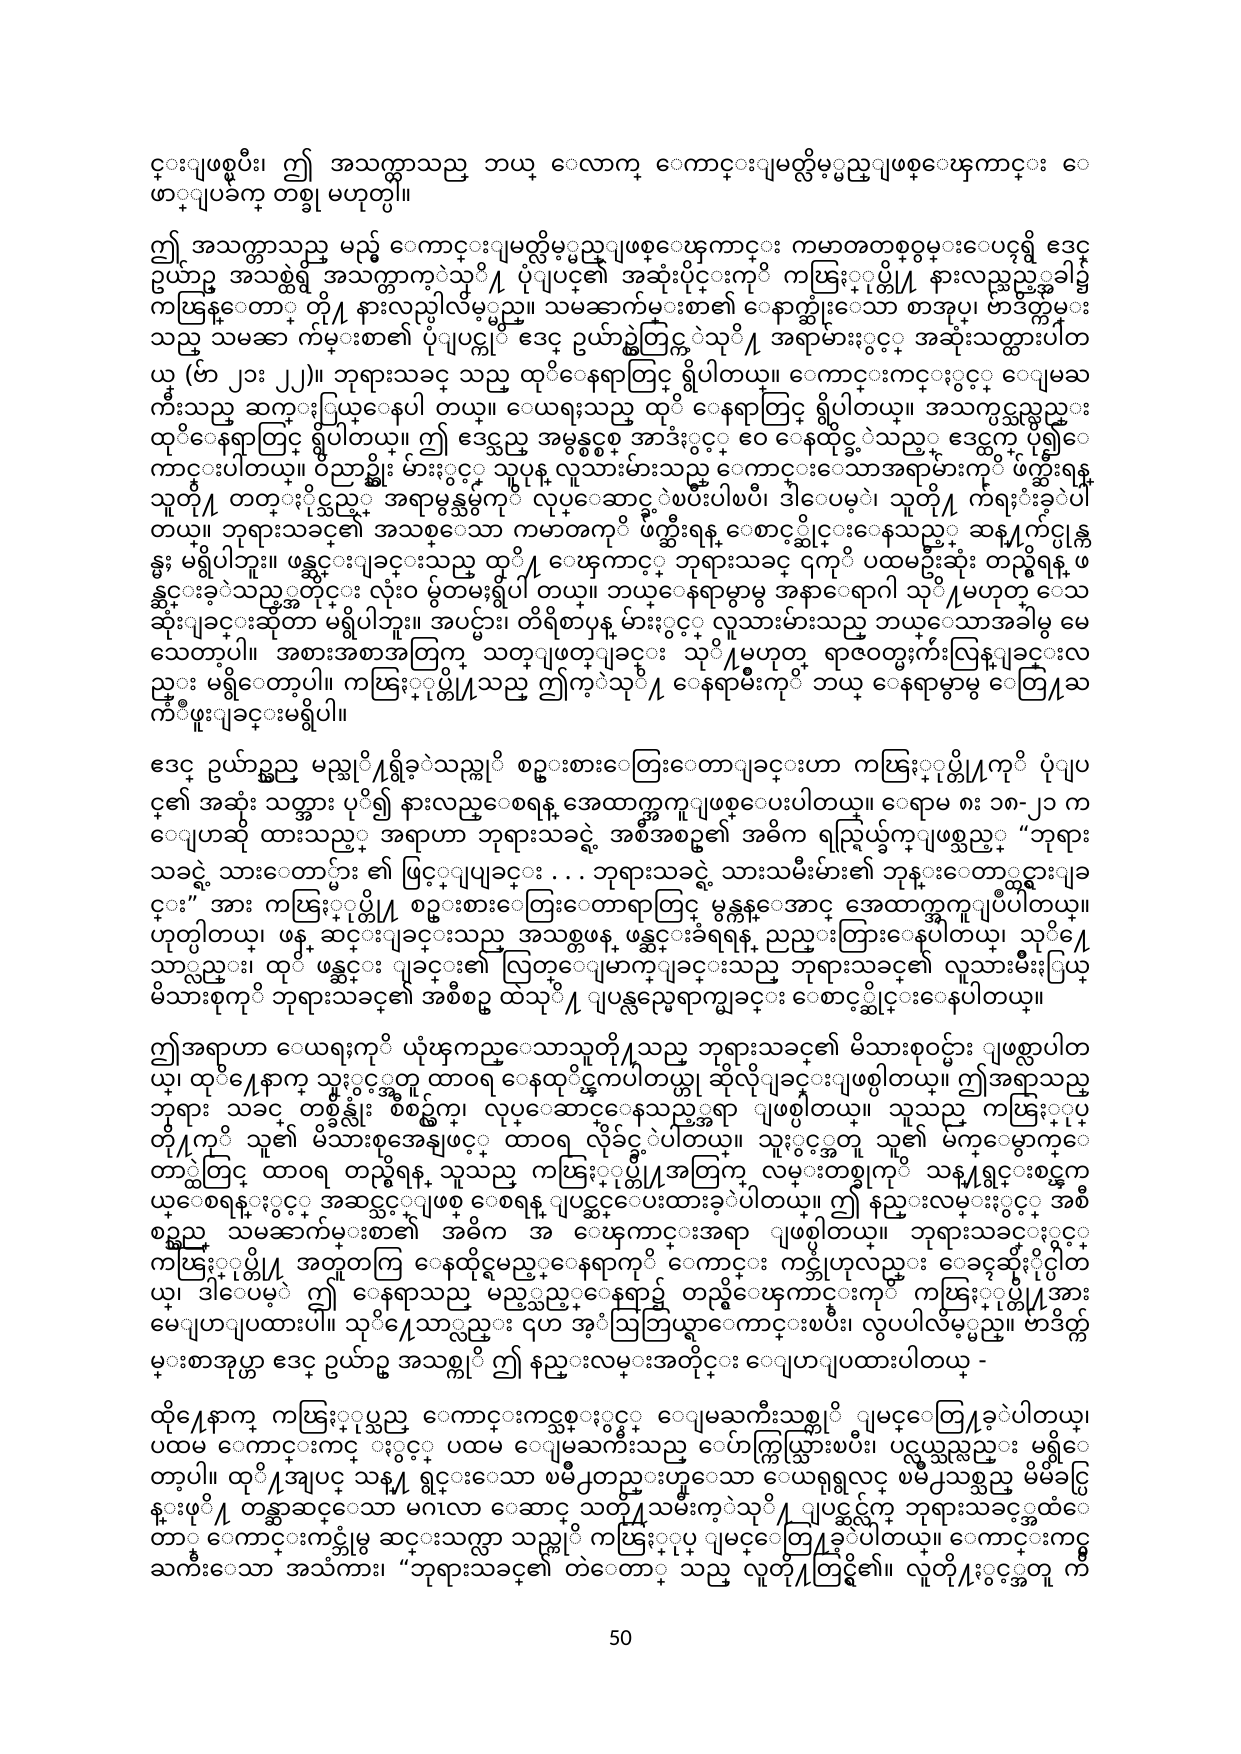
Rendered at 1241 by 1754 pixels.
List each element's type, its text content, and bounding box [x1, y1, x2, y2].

text ဤအရာဟာ ေယရႈကုိ ယုံၾကည္ေသာသူတို႔သည္ ဘုရားသခင္၏ မိသားစုဝင္မ်ား ျဖစ္လာပါတယ္၊ ထုိ႔ေနာက္ သူႏွင့္အတူ ထာဝရ ေနထုိင္ၾကပါတယ္ဟု ဆိုလိုျခင္းျဖစ္ပါတယ္။ ဤအရာသည္ ဘုရား သခင္ တစ္ခ်ိန္လုံး စီစဥ္လ်က္၊ လုပ္ေဆာင္ေနသည့္အရာ ျဖစ္ပါတယ္။ သူသည္ ကၽြႏ္ုပ္တို႔ကုိ သူ၏ မိသားစုအေနျဖင့္ ထာဝရ လိုခ်င္ခ့ဲပါတယ္။ သူႏွင့္အတူ သူ၏ မ်က္ေမွာက္ေတာ္ထဲတြင္ ထာဝရ တည္ရွိရန္ သူသည္ ကၽြႏ္ုပ္တို႔အတြက္ လမ္းတစ္ခုကုိ သန္႔ရွင္းစင္ၾကယ္ေစရန္ႏွင့္ အဆင္သင့္ျဖစ္ ေစရန္ ျပင္ဆင္ေပးထားခ့ဲပါတယ္။ ဤ နည္းလမ္းႏွင့္ အစီစဥ္သည္ သမၼာက်မ္းစာ၏ အဓိက အ ေၾကာင္းအရာ ျဖစ္ပါတယ္။ ဘုရားသခင္ႏွင့္ ကၽြႏ္ုပ္တို႔ အတူတကြ ေနထိုင္ရမည့္ေနရာကုိ ေကာင္း ကင္ဘုံဟုလည္း ေခၚဆိုႏိုင္ပါတယ္၊ ဒါေပမ့ဲ ဤ ေနရာသည္ မည့္သည့္ေနရာ၌ တည္ရွိေၾကာင္းကုိ ကၽြႏ္ုပ္တို႔အား မေျပာျပထားပါ။ သုိ႔ေသာ္လည္း ၎ဟ အ့ံဩဘြယ္ရာေကာင္းၿပီး၊ လွပပါလိမ့္မည္။ ဗ်ာဒိတ္က်မ္းစာအုပ္ဟာ ဧဒင္ ဥယ်ာဥ္ အသစ္ကုိ ဤ နည္းလမ္းအတိုင္း ေျပာျပထားပါတယ္ - [150, 1034, 1090, 1376]
text ဧဒင္ ဥယ်ာဥ္သည္ မည္သုိ႔ရွိခ့ဲသည္ကုိ စဥ္းစားေတြးေတာျခင္းဟာ ကၽြႏ္ုပ္တို႔ကုိ ပုံျပင္၏ အဆုံး သတ္အား ပုိ၍ နားလည္ေစရန္ အေထာက္အကူျဖစ္ေပးပါတယ္။ ေရာမ ၈း ၁၈-၂၁ က ေျပာဆို ထားသည့္ အရာဟာ ဘုရားသခင္ရဲ့ အစီအစဥ္၏ အဓိက ရည္ရြယ္ခ်က္ျဖစ္သည့္ “ဘုရားသခင္ရဲ့ သားေတာ္မ်ား ၏ ဖြင့္ျပျခင္း . . . ဘုရားသခင္ရဲ့ သားသမီးမ်ား၏ ဘုန္းေတာ္ထင္ရွားျခင္း” အား ကၽြႏ္ုပ္တို႔ စဥ္းစားေတြးေတာရာတြင္ မွန္ကန္ေအာင္ အေထာက္အကူျပဳပါတယ္။ ဟုတ္ပါတယ္၊ ဖန္ ဆင္းျခင္းသည္ အသစ္တဖန္ ဖန္ဆင္းခံရရန္ ညည္းတြားေနပါတယ္၊ သုိ႔ေသာ္လည္း၊ ထုိ ဖန္ဆင္း ျခင္း၏ လြတ္ေျမာက္ျခင္းသည္ ဘုရားသခင္၏ လူသားမ်ဳိးႏြယ္ မိသားစုကုိ ဘုရားသခင္၏ အစီစဥ္ ထဲသုိ႔ ျပန္လည္မေရာက္မျခင္း ေစာင့္ဆိုင္းေနပါတယ္။ [150, 751, 1090, 1009]
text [150, 150, 1090, 207]
text ဤ အသက္တာသည္ မည္မွ် ေကာင္းျမတ္လိမ့္မည္ျဖစ္ေၾကာင္း ကမာၻတစ္ဝွမ္းေပၚရွိ ဧဒင္ ဥယ်ာဥ္ အသစ္ထဲရွိ အသက္တာက့ဲသုိ႔ ပုံျပင္၏ အဆုံးပိုင္းကုိ ကၽြႏ္ုပ္တို႔ နားလည္သည့္အခါ၌ ကၽြန္ေတာ္ တို႔ နားလည္ပါလိမ့္မည္။ သမၼာက်မ္းစာ၏ ေနာက္ဆုံးေသာ စာအုပ္၊ ဗ်ာဒိတ္က်မ္းသည္ သမၼာ က်မ္းစာ၏ ပုံျပင္ကုိ ဧဒင္ ဥယ်ာဥ္ထဲတြင္က့ဲသုိ႔ အရာမ်ားႏွင့္ အဆုံးသတ္ထားပါတယ္ (ဗ်ာ ၂၁း ၂၂)။ ဘုရားသခင္ သည္ ထုိေနရာတြင္ ရွိပါတယ္။ ေကာင္းကင္ႏွင့္ ေျမႀကီးသည္ ဆက္ႏြယ္ေနပါ တယ္။ ေယရႈသည္ ထုိ ေနရာတြင္ ရွိပါတယ္။ အသက္ပင္သည္လည္း ထုိေနရာတြင္ ရွိပါတယ္။ ဤ ဧဒင္သည္ အမွန္စင္စစ္ အာဒံႏွင့္ ဧဝ ေနထိုင္ခ့ဲသည့္ ဧဒင္ထက္ ပို၍ေကာင္းပါတယ္။ ဝိညာဥ္ဆိုး မ်ားႏွင့္ သူပုန္ လူသားမ်ားသည္ ေကာင္းေသာအရာမ်ားကုိ ဖ်က္ဆီးရန္ သူတို႔ တတ္ႏိုင္သည့္ အရာမွန္သမွ်ကုိ လုပ္ေဆာင္ခ့ဲၿပီးပါၿပီ၊ ဒါေပမ့ဲ၊ သူတို႔ က်ရႈံးခ့ဲပါတယ္။ ဘုရားသခင္၏ အသစ္ေသာ ကမာၻကုိ ဖ်က္ဆီးရန္ ေစာင့္ဆိုင္းေနသည့္ ဆန္႔က်င္ပုန္ကန္မႈ မရွိပါဘူး။ ဖန္ဆင္းျခင္းသည္ ထုိ႔ ေၾကာင့္ ဘုရားသခင္ ၎ကုိ ပထမဦးဆုံး တည္ရွိရန္ ဖန္ဆင္းခ့ဲသည့္အတိုင္း လုံးဝ မွ်တမႈရွိပါ တယ္။ ဘယ္ေနရာမွာမွ အနာေရာဂါ သုိ႔မဟုတ္ ေသဆုံးျခင္းဆိုတာ မရွိပါဘူး။ အပင္မ်ား၊ တိရိစာၦန္ မ်ားႏွင့္ လူသားမ်ားသည္ ဘယ္ေသာအခါမွ မေသေတာ့ပါ။ အစားအစာအတြက္ သတ္ျဖတ္ျခင္း သုိ႔မဟုတ္ ရာဇဝတ္မႈက်ဴးလြန္ျခင္းလည္း မရွိေတာ့ပါ။ ကၽြႏ္ုပ္တို႔သည္ ဤက့ဲသုိ႔ ေနရာမ်ဳိးကုိ ဘယ္ ေနရာမွာမွ ေတြ႔ႀကံဳဖူးျခင္းမရွိပါ။ [150, 232, 1090, 727]
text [150, 1402, 1090, 1582]
